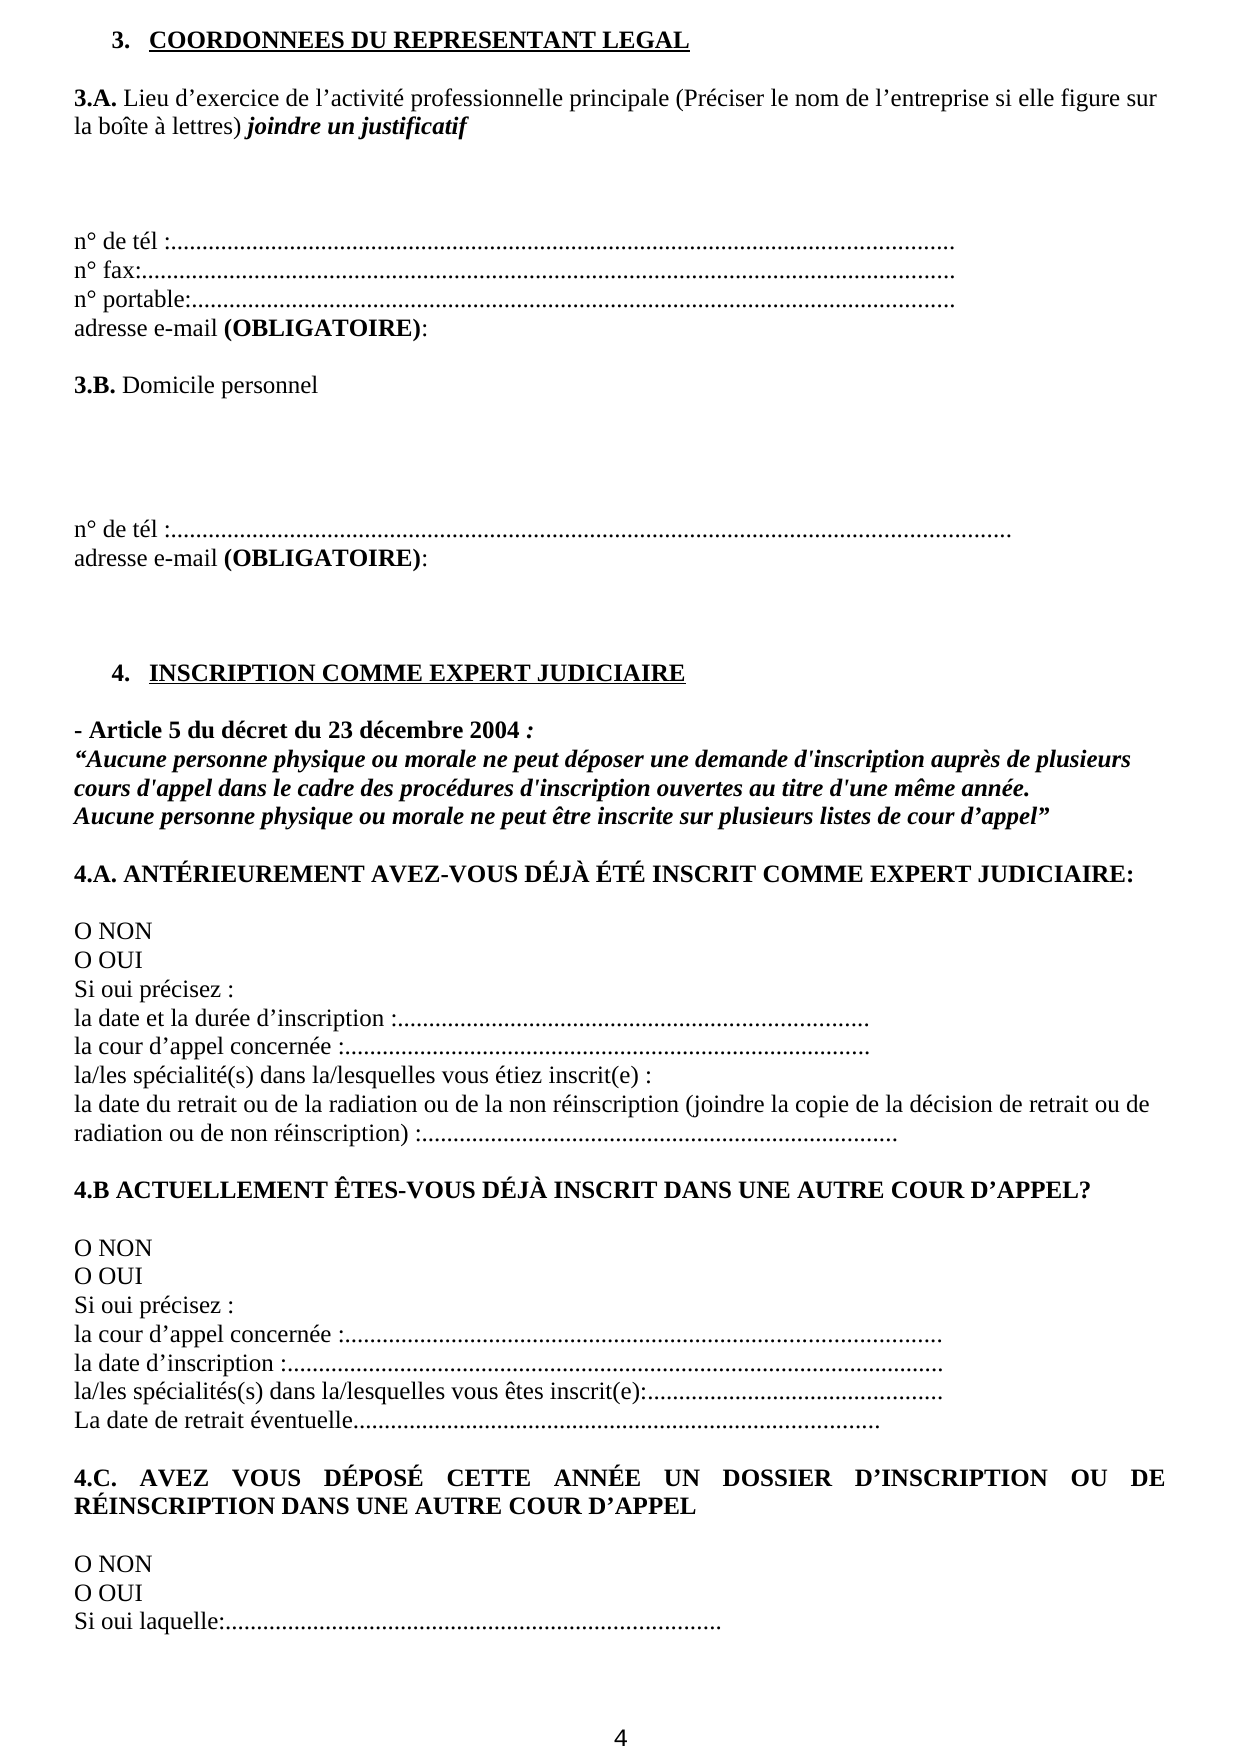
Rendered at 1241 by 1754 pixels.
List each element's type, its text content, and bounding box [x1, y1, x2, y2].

text la date et la durée d’inscription : [74, 1003, 1167, 1031]
text O OUI [74, 1261, 1167, 1290]
text n° de tél : [74, 226, 1167, 255]
list INSCRIPTION COMME EXPERT JUDICIAIRE [111, 658, 1167, 686]
text O OUI [74, 945, 1167, 974]
text - Article 5 du décret du 23 décembre 2004 : [74, 715, 1167, 744]
text adresse e-mail (OBLIGATOIRE): [74, 313, 1167, 341]
list COORDONNEES DU REPRESENTANT LEGAL [111, 25, 1167, 54]
text O NON [74, 1233, 1167, 1261]
text Si oui précisez : [74, 1290, 1167, 1319]
text la date d’inscription : [74, 1348, 1167, 1376]
text 4.C. AVEZ VOUS DÉPOSÉ CETTE ANNÉE UN DOSSIER D’INSCRIPTION OU DE RÉINSCRIPTION DANS UNE AUTRE COUR D’APPEL [74, 1463, 1167, 1520]
text 3.A. Lieu d’exercice de l’activité professionnelle principale (Préciser le nom de l’entreprise si elle figure sur la boîte à lettres) joindre un justificatif [74, 83, 1167, 140]
text adresse e-mail (OBLIGATOIRE): [74, 543, 1167, 571]
text la/les spécialité(s) dans la/lesquelles vous étiez inscrit(e) : [74, 1060, 1167, 1089]
text 4.B ACTUELLEMENT ÊTES-VOUS DÉJÀ INSCRIT DANS UNE AUTRE COUR D’APPEL? [74, 1175, 1167, 1204]
text n° fax: [74, 255, 1167, 284]
text la cour d’appel concernée : [74, 1319, 1167, 1348]
text O OUI [74, 1578, 1167, 1606]
text la date du retrait ou de la radiation ou de la non réinscription (joindre la copie de la décision de retrait ou de radiation ou de non réinscription) : [74, 1089, 1167, 1146]
text “Aucune personne physique ou morale ne peut déposer une demande d'inscription auprès de plusieurs cours d'appel dans le cadre des procédures d'inscription ouvertes au titre d'une même année. [74, 744, 1167, 801]
text la cour d’appel concernée : [74, 1031, 1167, 1060]
text la/les spécialités(s) dans la/lesquelles vous êtes inscrit(e): [74, 1376, 1167, 1405]
text 4.A. ANTÉRIEUREMENT AVEZ-VOUS DÉJÀ ÉTÉ INSCRIT COMME EXPERT JUDICIAIRE: [74, 859, 1167, 888]
text 3.B. Domicile personnel [74, 370, 1167, 399]
text O NON [74, 1549, 1167, 1578]
text Si oui laquelle: [74, 1606, 1167, 1635]
text n° portable: [74, 284, 1167, 313]
text n° de tél : [74, 514, 1167, 543]
text Aucune personne physique ou morale ne peut être inscrite sur plusieurs listes de cour d’appel” [74, 801, 1167, 830]
text Si oui précisez : [74, 974, 1167, 1003]
text La date de retrait éventuelle [74, 1405, 1167, 1434]
text O NON [74, 916, 1167, 945]
